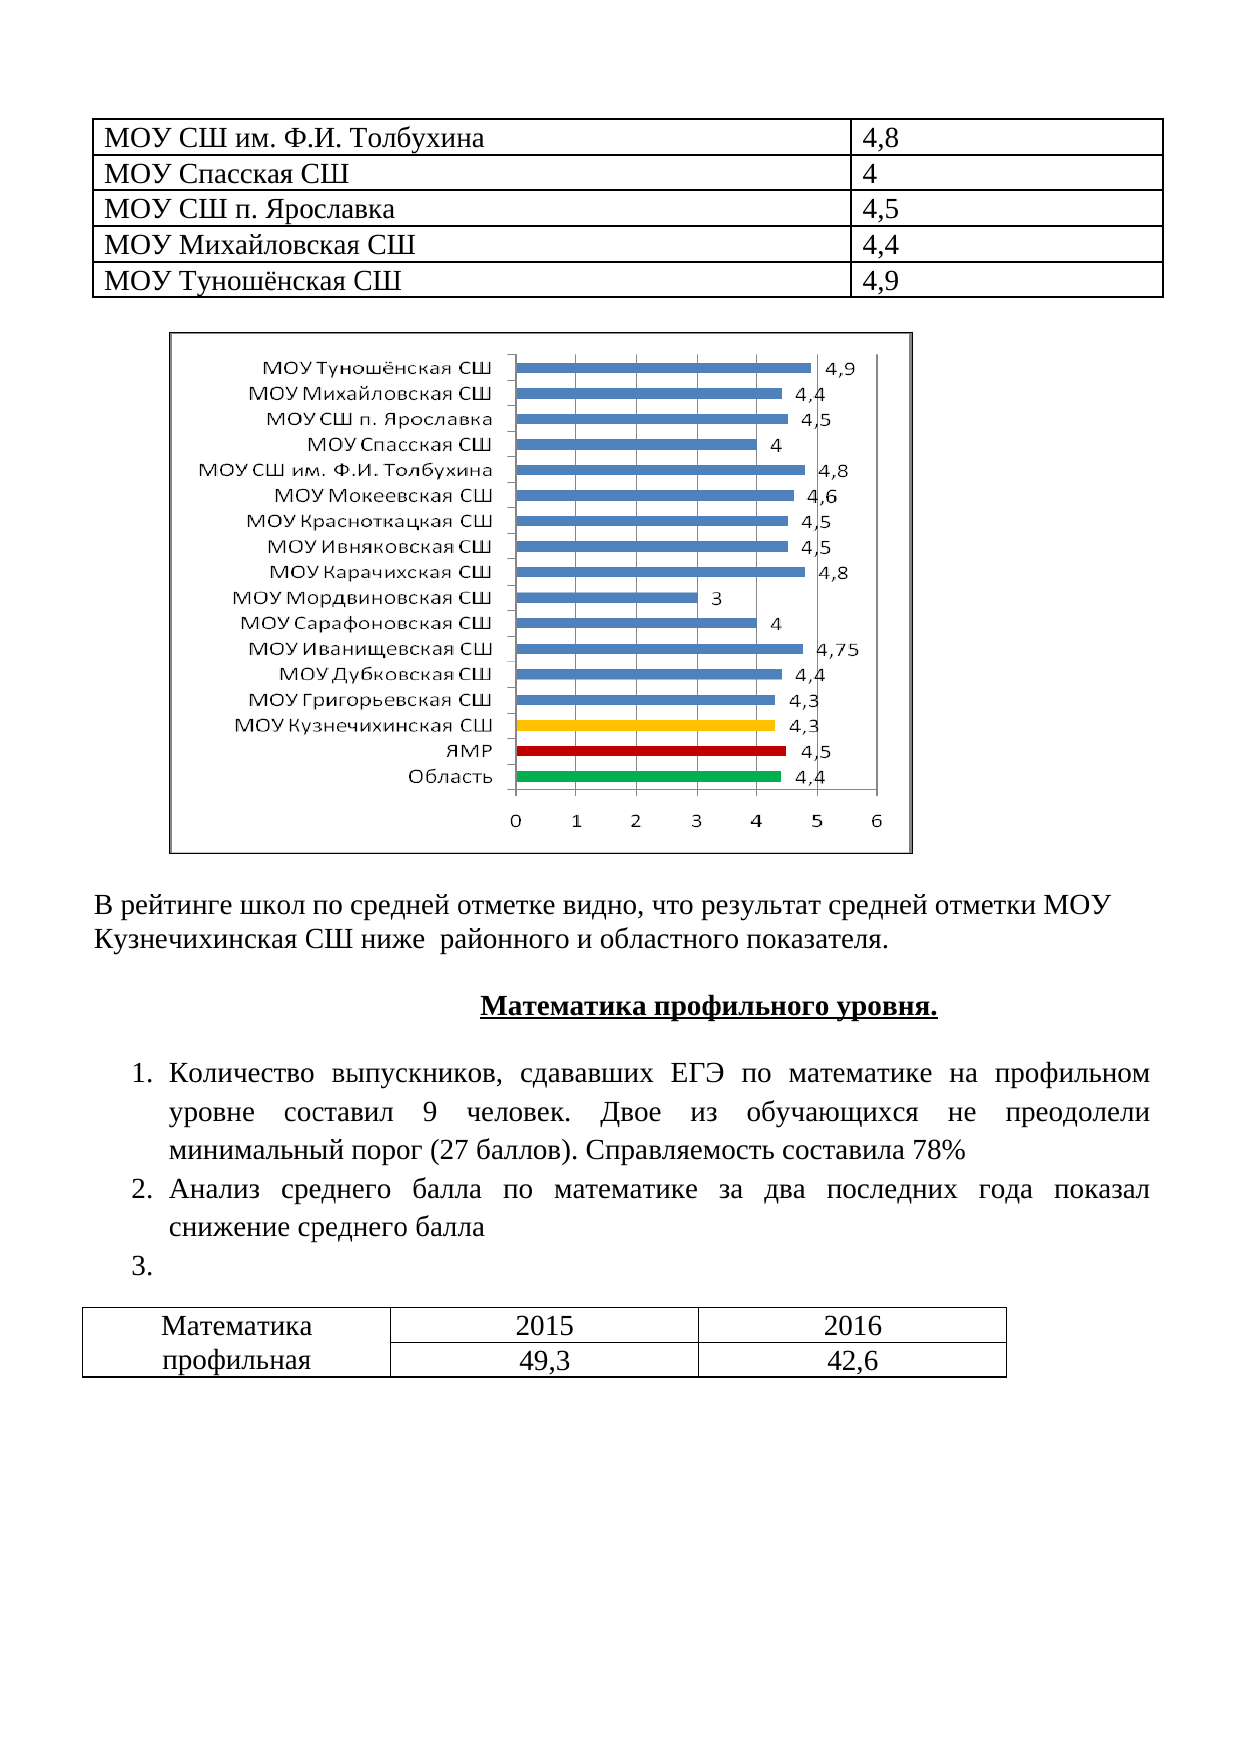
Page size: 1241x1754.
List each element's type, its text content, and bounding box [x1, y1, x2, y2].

table_cell МОУ СШ им. Ф.И. Толбухина [94, 120, 850, 154]
table_cell 49,3 [391, 1343, 698, 1376]
text В рейтинге школ по средней отметке видно, что результат средней отметки МОУ Кузнечихинская СШ ниже районного и областного показателя. [94, 887, 1152, 954]
table_cell 4,8 [852, 120, 1162, 154]
table_cell 4,5 [852, 191, 1162, 225]
table_header 2015 [391, 1308, 698, 1342]
table_cell МОУ Михайловская СШ [94, 227, 850, 261]
picture [170, 333, 912, 853]
list Количество выпускников, сдававших ЕГЭ по математике на профильном уровне составил 9 человек. Двое из обучающихся не преодолели минимальный порог (27 баллов). Справляемость составила 78% [131, 1055, 1152, 1166]
text Математика профильного уровня. [94, 988, 1152, 1022]
table_cell 4,4 [852, 227, 1162, 261]
table_cell 4,9 [852, 263, 1162, 296]
list Анализ среднего балла по математике за два последних года показал снижение среднего балла [131, 1171, 1152, 1243]
table_cell МОУ Спасская СШ [94, 156, 850, 189]
table_cell МОУ СШ п. Ярославка [94, 191, 850, 225]
table_header Математика профильная [83, 1308, 390, 1376]
table_header 2016 [699, 1308, 1006, 1342]
table_cell 4 [852, 156, 1162, 189]
table_cell 42,6 [699, 1343, 1006, 1376]
table_cell МОУ Туношёнская СШ [94, 263, 850, 296]
